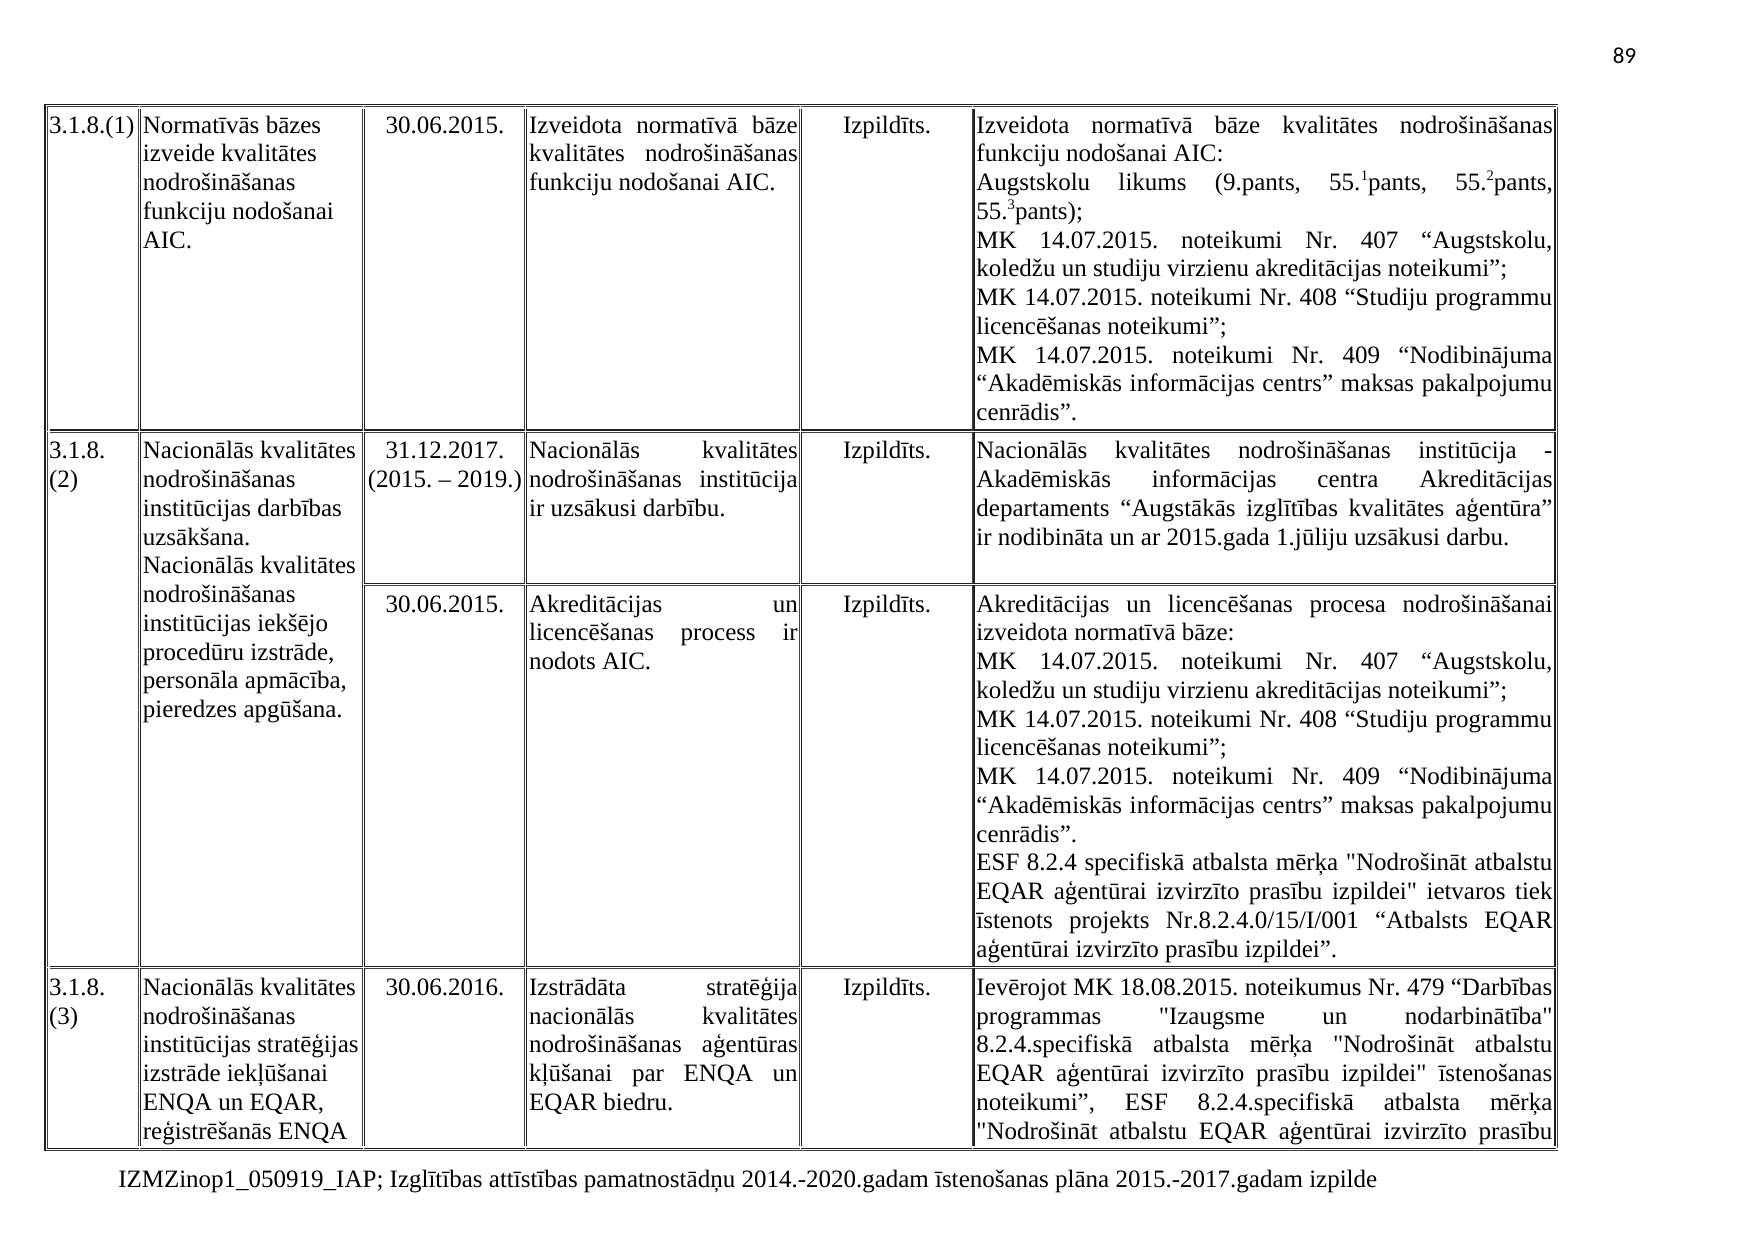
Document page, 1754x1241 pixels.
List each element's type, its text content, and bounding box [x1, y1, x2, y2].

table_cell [973, 969, 1556, 1148]
table_cell Nacionālās kvalitātes nodrošināšanas institūcija ir uzsākusi darbību. [527, 433, 799, 582]
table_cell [526, 969, 801, 1148]
table_cell 3.1.8. (2) [48, 429, 138, 966]
table_cell Izpildīts. [802, 586, 972, 966]
table_cell 31.12.2017. (2015. – 2019.) [365, 433, 524, 582]
table_cell 3.1.8. (3) [46, 966, 139, 1148]
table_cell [140, 969, 363, 1148]
table_cell 30.06.2015. [364, 107, 526, 429]
table_cell Izveidota normatīvā bāze kvalitātes nodrošināšanas funkciju nodošanai AIC: Augstskolu likums (9.pants, 55.1pants, 55.2pants, 55.3pants); MK 14.07.2015. noteikumi Nr. 407 “Augstskolu, koledžu un studiju virzienu akreditācijas noteikumi”; MK 14.07.2015. noteikumi Nr. 408 “Studiju programmu licencēšanas noteikumi”; MK 14.07.2015. noteikumi Nr. 409 “Nodibinājuma “Akadēmiskās informācijas centrs” maksas pakalpojumu cenrādis”. [973, 107, 1556, 429]
table_cell Nacionālās kvalitātes nodrošināšanas institūcijas darbības uzsākšana. Nacionālās kvalitātes nodrošināšanas institūcijas iekšējo procedūru izstrāde, personāla apmācība, pieredzes apgūšana. [141, 433, 362, 966]
table_cell 30.06.2015. [365, 586, 524, 966]
table_cell Akreditācijas un licencēšanas process ir nodots AIC. [527, 586, 799, 966]
table_cell Izpildīts. [802, 433, 972, 582]
table_cell Izpildīts. [801, 105, 973, 429]
table_cell Akreditācijas un licencēšanas procesa nodrošināšanai izveidota normatīvā bāze: MK 14.07.2015. noteikumi Nr. 407 “Augstskolu, koledžu un studiju virzienu akreditācijas noteikumi”; MK 14.07.2015. noteikumi Nr. 408 “Studiju programmu licencēšanas noteikumi”; MK 14.07.2015. noteikumi Nr. 409 “Nodibinājuma “Akadēmiskās informācijas centrs” maksas pakalpojumu cenrādis”. ESF 8.2.4 specifiskā atbalsta mērķa "Nodrošināt atbalstu EQAR aģentūrai izvirzīto prasību izpildei" ietvaros tiek īstenots projekts Nr.8.2.4.0/15/I/001 “Atbalsts EQAR aģentūrai izvirzīto prasību izpildei”. [975, 586, 1554, 966]
table_cell Izpildīts. [801, 969, 973, 1148]
table_cell 30.06.2016. [364, 969, 526, 1148]
table_cell Izveidota normatīvā bāze kvalitātes nodrošināšanas funkciju nodošanai AIC. [526, 107, 801, 429]
table_cell Normatīvās bāzes izveide kvalitātes nodrošināšanas funkciju nodošanai AIC. [140, 107, 363, 429]
table_cell Nacionālās kvalitātes nodrošināšanas institūcija - Akadēmiskās informācijas centra Akreditācijas departaments “Augstākās izglītības kvalitātes aģentūra” ir nodibināta un ar 2015.gada 1.jūliju uzsākusi darbu. [975, 433, 1554, 582]
table_cell 3.1.8.(1) [48, 107, 139, 429]
